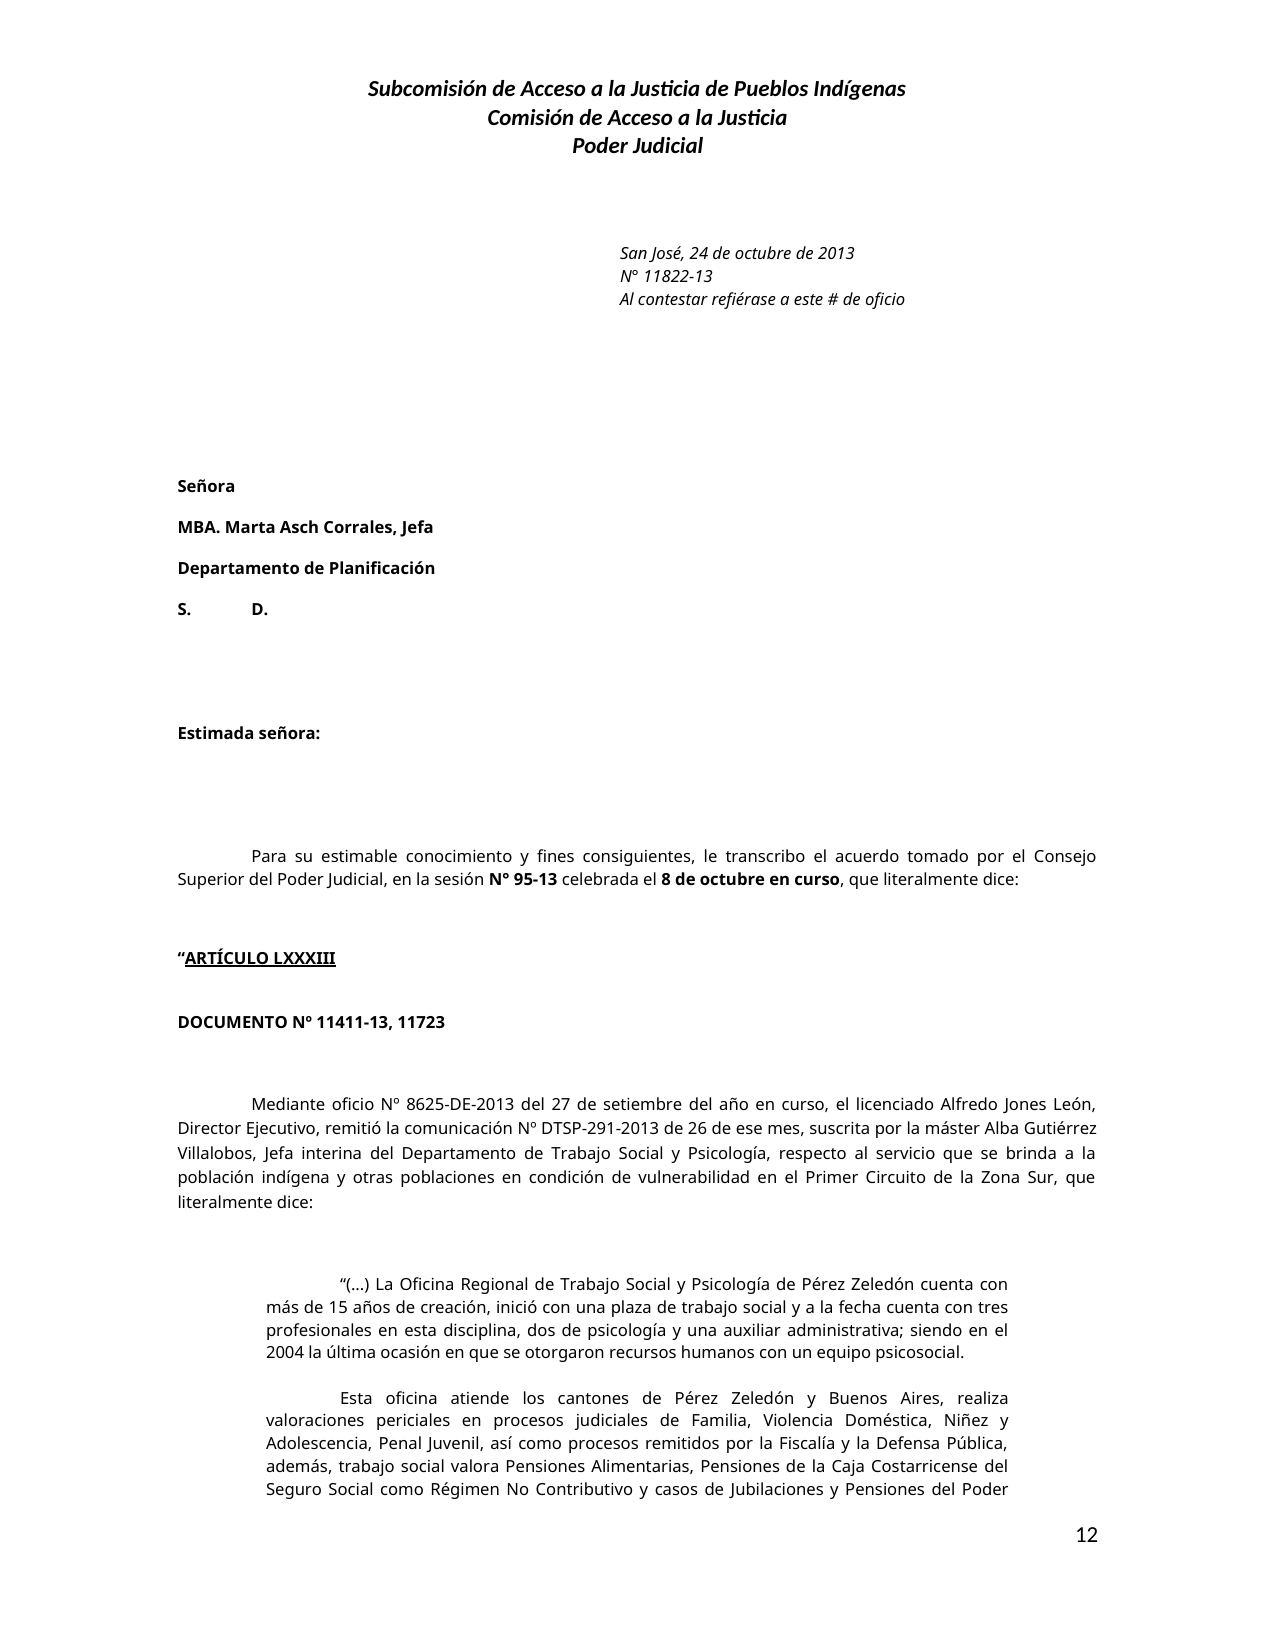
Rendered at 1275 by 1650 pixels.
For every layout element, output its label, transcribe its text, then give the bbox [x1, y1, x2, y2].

text Mediante oficio Nº 8625-DE-2013 del 27 de setiembre del año en curso, el licenciado Alfredo Jones León, Director Ejecutivo, remitió la comunicación Nº DTSP-291-2013 de 26 de ese mes, suscrita por la máster Alba Gutiérrez Villalobos, Jefa interina del Departamento de Trabajo Social y Psicología, respecto al servicio que se brinda a la población indígena y otras poblaciones en condición de vulnerabilidad en el Primer Circuito de la Zona Sur, que literalmente dice: [177, 1092, 1098, 1213]
text Departamento de Planificación [177, 557, 1098, 579]
text S. D. [177, 598, 1098, 621]
text MBA. Marta Asch Corrales, Jefa [177, 516, 1098, 538]
subtitle Al contestar refiérase a este # de oficio [620, 287, 1098, 310]
text Para su estimable conocimiento y fines consiguientes, le transcribo el acuerdo tomado por el Consejo Superior del Poder Judicial, en la sesión N° 95-13 celebrada el 8 de octubre en curso, que literalmente dice: [177, 845, 1098, 890]
text Señora [177, 474, 1098, 497]
text DOCUMENTO Nº 11411-13, 11723 [177, 1010, 1098, 1033]
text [266, 1386, 1009, 1500]
subtitle “ARTÍCULO LXXXIII [177, 946, 1098, 969]
text Estimada señora: [177, 721, 1098, 744]
text “(...) La Oficina Regional de Trabajo Social y Psicología de Pérez Zeledón cuenta con más de 15 años de creación, inició con una plaza de trabajo social y a la fecha cuenta con tres profesionales en esta disciplina, dos de psicología y una auxiliar administrativa; siendo en el 2004 la última ocasión en que se otorgaron recursos humanos con un equipo psicosocial. [266, 1273, 1009, 1363]
subtitle N° 11822-13 [620, 264, 1098, 287]
subtitle San José, 24 de octubre de 2013 [620, 242, 1098, 264]
